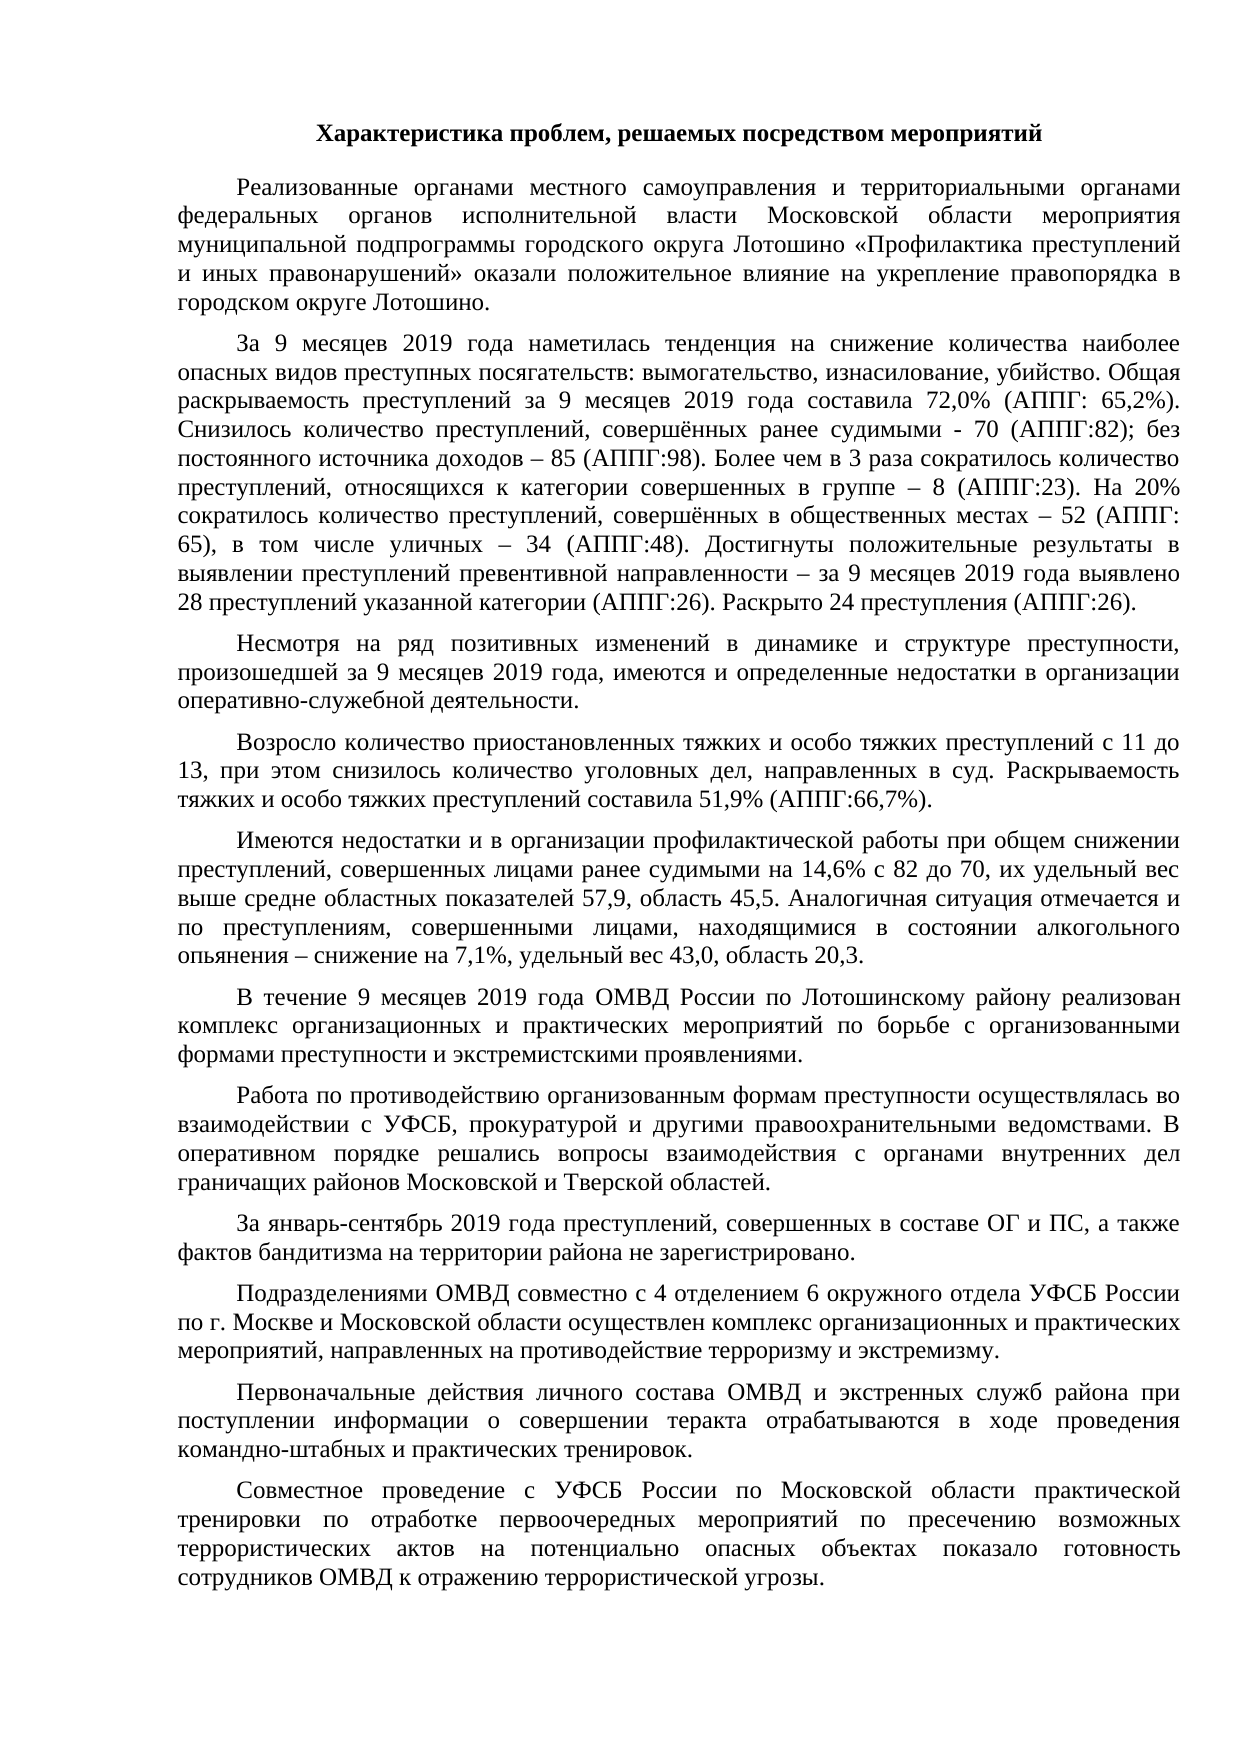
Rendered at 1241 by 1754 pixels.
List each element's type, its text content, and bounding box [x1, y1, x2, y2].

text Совместное проведение с УФСБ России по Московской области практической тренировки по отработке первоочередных мероприятий по пресечению возможных террористических актов на потенциально опасных объектах показало готовность сотрудников ОМВД к отражению террористической угрозы. [177, 1476, 1181, 1591]
text Первоначальные действия личного состава ОМВД и экстренных служб района при поступлении информации о совершении теракта отрабатываются в ходе проведения командно-штабных и практических тренировок. [177, 1377, 1181, 1463]
text Подразделениями ОМВД совместно с 4 отделением 6 окружного отдела УФСБ России по г. Москве и Московской области осуществлен комплекс организационных и практических мероприятий, направленных на противодействие терроризму и экстремизму. [177, 1278, 1181, 1364]
text За январь-сентябрь 2019 года преступлений, совершенных в составе ОГ и ПС, а также фактов бандитизма на территории района не зарегистрировано. [177, 1208, 1181, 1266]
text Реализованные органами местного самоуправления и территориальными органами федеральных органов исполнительной власти Московской области мероприятия муниципальной подпрограммы городского округа Лотошино «Профилактика преступлений и иных правонарушений» оказали положительное влияние на укрепление правопорядка в городском округе Лотошино. [177, 172, 1181, 316]
text В течение 9 месяцев 2019 года ОМВД России по Лотошинскому району реализован комплекс организационных и практических мероприятий по борьбе с организованными формами преступности и экстремистскими проявлениями. [177, 982, 1181, 1068]
text Работа по противодействию организованным формам преступности осуществлялась во взаимодействии с УФСБ, прокуратурой и другими правоохранительными ведомствами. В оперативном порядке решались вопросы взаимодействия с органами внутренних дел граничащих районов Московской и Тверской областей. [177, 1081, 1181, 1196]
text Возросло количество приостановленных тяжких и особо тяжких преступлений с 11 до 13, при этом снизилось количество уголовных дел, направленных в суд. Раскрываемость тяжких и особо тяжких преступлений составила 51,9% (АППГ:66,7%). [177, 727, 1181, 813]
text Имеются недостатки и в организации профилактической работы при общем снижении преступлений, совершенных лицами ранее судимыми на 14,6% с 82 до 70, их удельный вес выше средне областных показателей 57,9, область 45,5. Аналогичная ситуация отмечается и по преступлениям, совершенными лицами, находящимися в состоянии алкогольного опьянения – снижение на 7,1%, удельный вес 43,0, область 20,3. [177, 826, 1181, 969]
text Характеристика проблем, решаемых посредством мероприятий [177, 118, 1181, 147]
text Несмотря на ряд позитивных изменений в динамике и структуре преступности, произошедшей за 9 месяцев 2019 года, имеются и определенные недостатки в организации оперативно-служебной деятельности. [177, 628, 1181, 714]
text За 9 месяцев 2019 года наметилась тенденция на снижение количества наиболее опасных видов преступных посягательств: вымогательство, изнасилование, убийство. Общая раскрываемость преступлений за 9 месяцев 2019 года составила 72,0% (АППГ: 65,2%). Снизилось количество преступлений, совершённых ранее судимыми - 70 (АППГ:82); без постоянного источника доходов – 85 (АППГ:98). Более чем в 3 раза сократилось количество преступлений, относящихся к категории совершенных в группе – 8 (АППГ:23). На 20% сократилось количество преступлений, совершённых в общественных местах – 52 (АППГ: 65), в том числе уличных – 34 (АППГ:48). Достигнуты положительные результаты в выявлении преступлений превентивной направленности – за 9 месяцев 2019 года выявлено 28 преступлений указанной категории (АППГ:26). Раскрыто 24 преступления (АППГ:26). [177, 328, 1181, 616]
